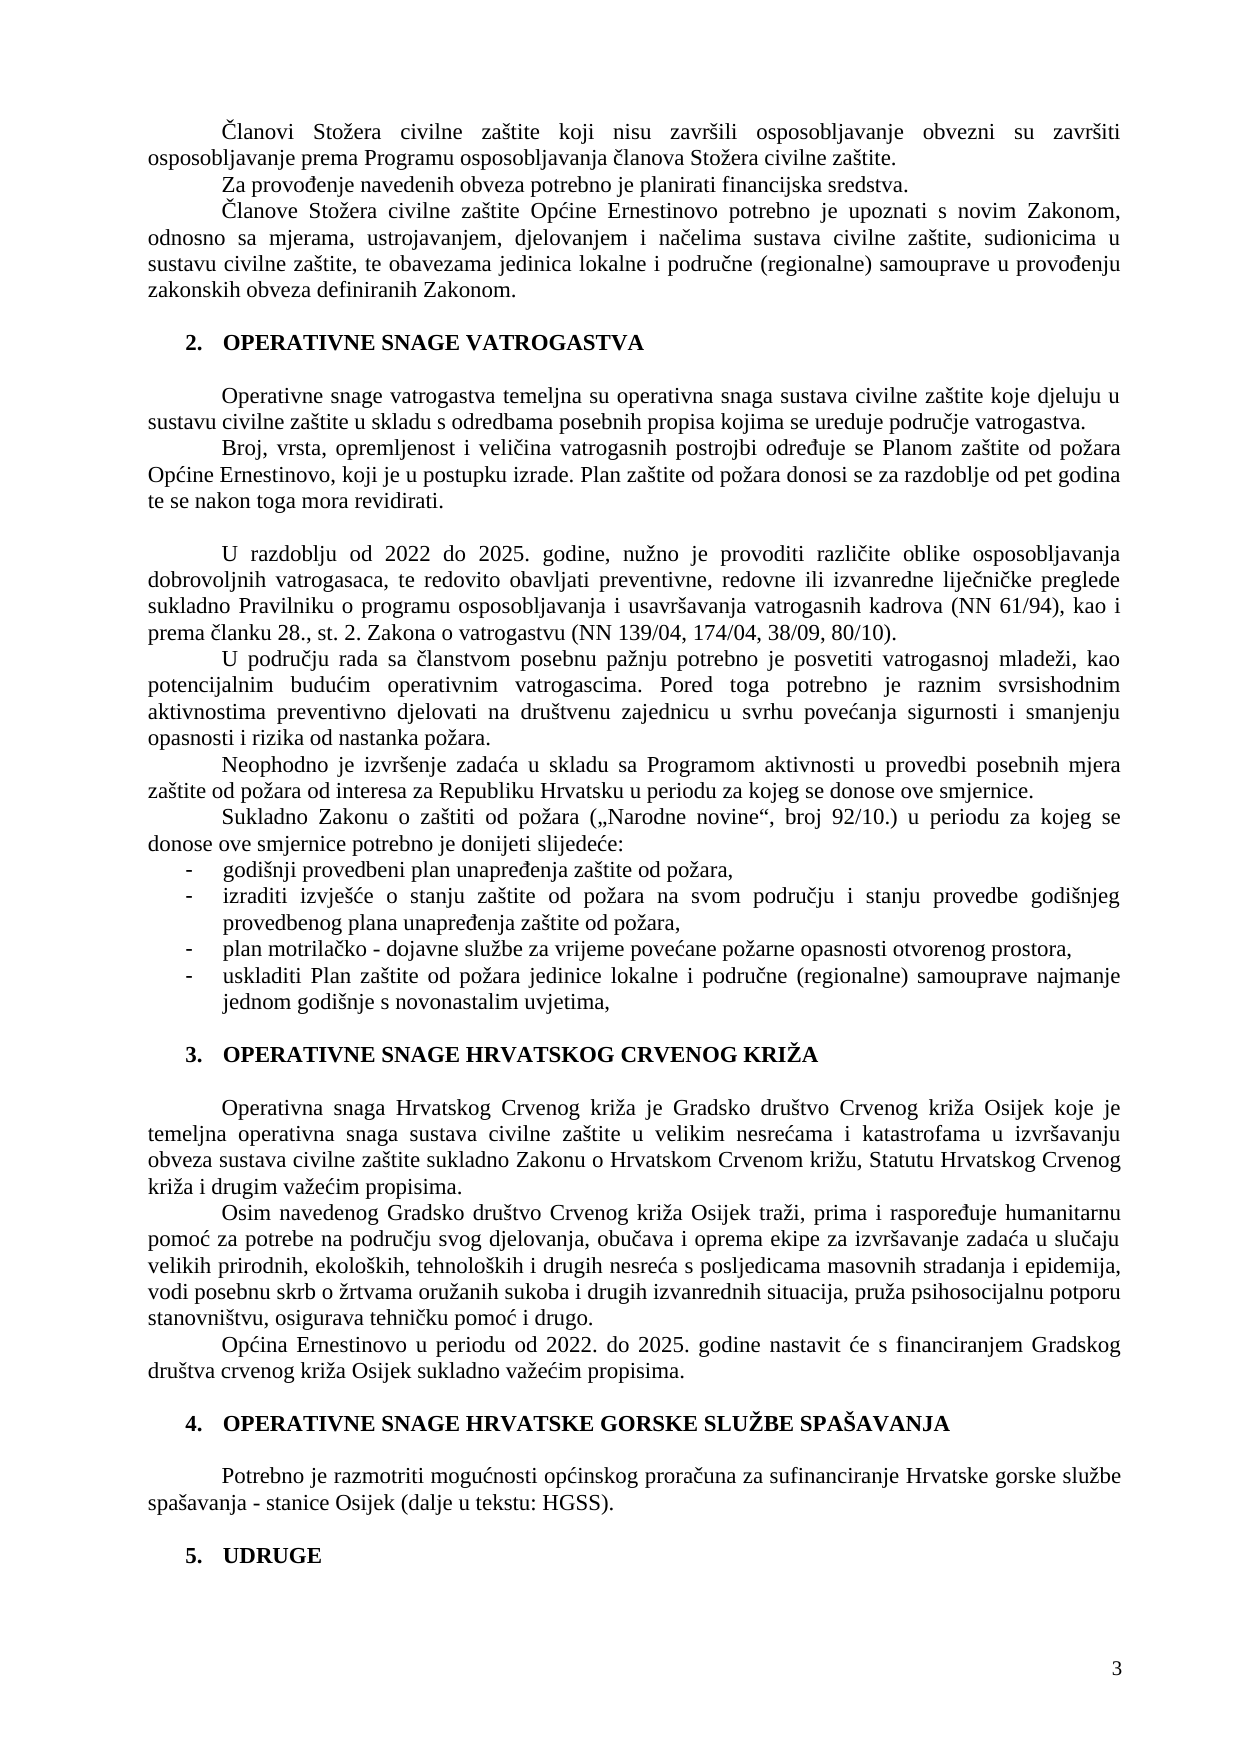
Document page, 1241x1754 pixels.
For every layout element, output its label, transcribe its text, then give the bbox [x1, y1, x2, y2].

text Članove Stožera civilne zaštite Općine Ernestinovo potrebno je upoznati s novim Zakonom, odnosno sa mjerama, ustrojavanjem, djelovanjem i načelima sustava civilne zaštite, sudionicima u sustavu civilne zaštite, te obavezama jedinica lokalne i područne (regionalne) samouprave u provođenju zakonskih obveza definiranih Zakonom. [148, 197, 1122, 303]
text Članovi Stožera civilne zaštite koji nisu završili osposobljavanje obvezni su završiti osposobljavanje prema Programu osposobljavanja članova Stožera civilne zaštite. [148, 118, 1122, 171]
list OPERATIVNE SNAGE HRVATSKOG CRVENOG KRIŽA [185, 1041, 1122, 1067]
list UDRUGE [185, 1542, 1122, 1568]
text U razdoblju od 2022 do 2025. godine, nužno je provoditi različite oblike osposobljavanja dobrovoljnih vatrogasaca, te redovito obavljati preventivne, redovne ili izvanredne liječničke preglede sukladno Pravilniku o programu osposobljavanja i usavršavanja vatrogasnih kadrova (NN 61/94), kao i prema članku 28., st. 2. Zakona o vatrogastvu (NN 139/04, 174/04, 38/09, 80/10). [148, 540, 1122, 645]
list OPERATIVNE SNAGE VATROGASTVA [185, 329, 1122, 355]
text Neophodno je izvršenje zadaća u skladu sa Programom aktivnosti u provedbi posebnih mjera zaštite od požara od interesa za Republiku Hrvatsku u periodu za kojeg se donose ove smjernice. [148, 751, 1122, 803]
text Potrebno je razmotriti mogućnosti općinskog proračuna za sufinanciranje Hrvatske gorske službe spašavanja - stanice Osijek (dalje u tekstu: HGSS). [148, 1463, 1122, 1515]
text Operativne snage vatrogastva temeljna su operativna snaga sustava civilne zaštite koje djeluju u sustavu civilne zaštite u skladu s odredbama posebnih propisa kojima se ureduje područje vatrogastva. [148, 382, 1122, 434]
list godišnji provedbeni plan unapređenja zaštite od požara, [185, 856, 1122, 882]
text Osim navedenog Gradsko društvo Crvenog križa Osijek traži, prima i raspoređuje humanitarnu pomoć za potrebe na području svog djelovanja, obučava i oprema ekipe za izvršavanje zadaća u slučaju velikih prirodnih, ekoloških, tehnoloških i drugih nesreća s posljedicama masovnih stradanja i epidemija, vodi posebnu skrb o žrtvama oružanih sukoba i drugih izvanrednih situacija, pruža psihosocijalnu potporu stanovništvu, osigurava tehničku pomoć i drugo. [148, 1199, 1122, 1331]
text Općina Ernestinovo u periodu od 2022. do 2025. godine nastavit će s financiranjem Gradskog društva crvenog križa Osijek sukladno važećim propisima. [148, 1331, 1122, 1383]
list OPERATIVNE SNAGE HRVATSKE GORSKE SLUŽBE SPAŠAVANJA [185, 1410, 1122, 1436]
text U području rada sa članstvom posebnu pažnju potrebno je posvetiti vatrogasnoj mladeži, kao potencijalnim budućim operativnim vatrogascima. Pored toga potrebno je raznim svrsishodnim aktivnostima preventivno djelovati na društvenu zajednicu u svrhu povećanja sigurnosti i smanjenju opasnosti i rizika od nastanka požara. [148, 645, 1122, 751]
list uskladiti Plan zaštite od požara jedinice lokalne i područne (regionalne) samouprave najmanje jednom godišnje s novonastalim uvjetima, [185, 962, 1122, 1014]
list plan motrilačko - dojavne službe za vrijeme povećane požarne opasnosti otvorenog prostora, [185, 935, 1122, 962]
text Operativna snaga Hrvatskog Crvenog križa je Gradsko društvo Crvenog križa Osijek koje je temeljna operativna snaga sustava civilne zaštite u velikim nesrećama i katastrofama u izvršavanju obveza sustava civilne zaštite sukladno Zakonu o Hrvatskom Crvenom križu, Statutu Hrvatskog Crvenog križa i drugim važećim propisima. [148, 1094, 1122, 1199]
text Broj, vrsta, opremljenost i veličina vatrogasnih postrojbi određuje se Planom zaštite od požara Općine Ernestinovo, koji je u postupku izrade. Plan zaštite od požara donosi se za razdoblje od pet godina te se nakon toga mora revidirati. [148, 434, 1122, 513]
text Sukladno Zakonu o zaštiti od požara („Narodne novine“, broj 92/10.) u periodu za kojeg se donose ove smjernice potrebno je donijeti slijedeće: [148, 803, 1122, 856]
list izraditi izvješće o stanju zaštite od požara na svom području i stanju provedbe godišnjeg provedbenog plana unapređenja zaštite od požara, [185, 882, 1122, 935]
text Za provođenje navedenih obveza potrebno je planirati financijska sredstva. [148, 171, 1122, 197]
